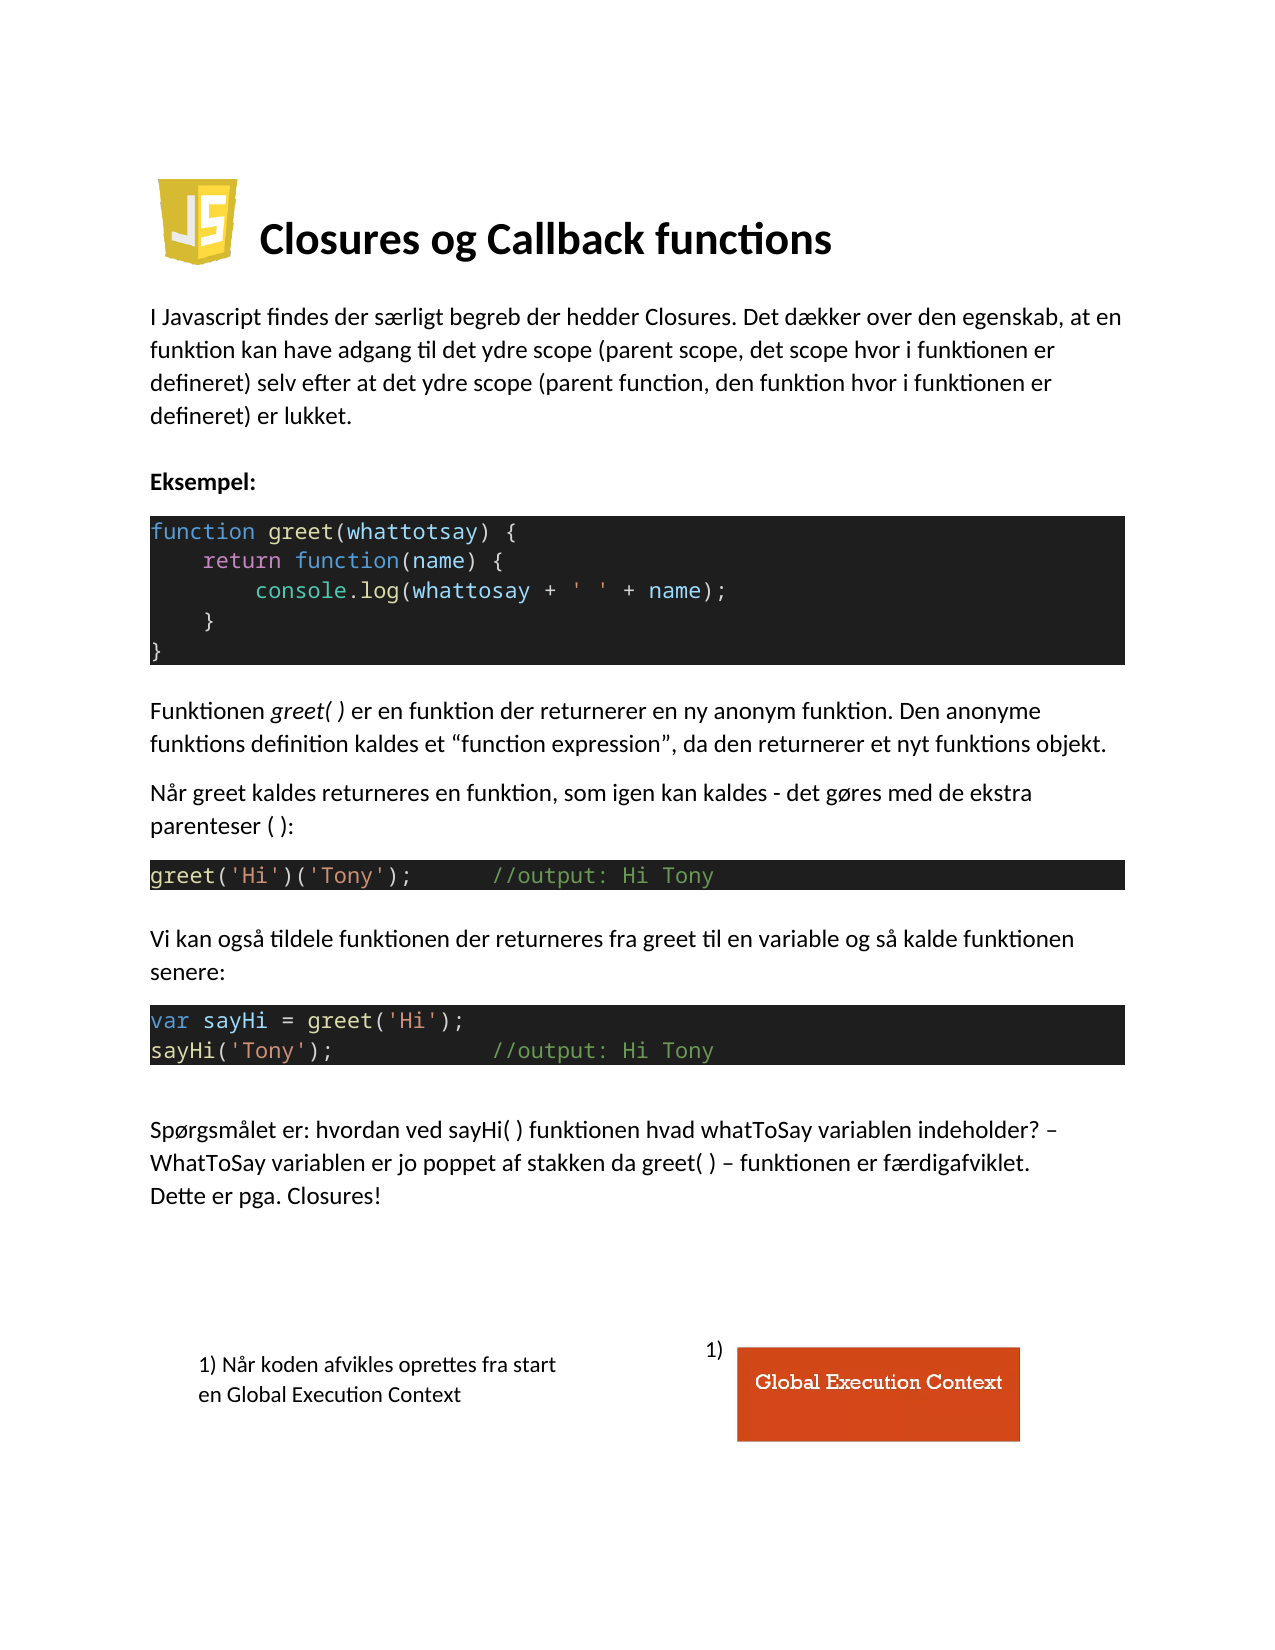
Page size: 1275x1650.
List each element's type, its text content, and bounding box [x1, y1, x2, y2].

text sayHi('Tony'); //output: Hi Tony [150, 1035, 1125, 1065]
text function greet(whattotsay) { [150, 516, 1125, 546]
text return function(name) { [150, 546, 1125, 575]
text Closures og Callback functions I Javascript findes der særligt begreb der hedder Closures. Det dækker over den egenskab, at en funktion kan have adgang til det ydre scope (parent scope, det scope hvor i funktionen er defineret) selv efter at det ydre scope (parent function, den funktion hvor i funktionen er defineret) er lukket. Eksempel: [150, 150, 1125, 497]
text } [150, 605, 1125, 635]
text Når greet kaldes returneres en funktion, som igen kan kaldes - det gøres med de ekstra parenteser ( ): [150, 778, 1125, 841]
text Spørgsmålet er: hvordan ved sayHi( ) funktionen hvad whatToSay variablen indeholder? – WhatToSay variablen er jo poppet af stakken da greet( ) – funktionen er færdigafviklet. Dette er pga. Closures! [150, 1114, 1125, 1274]
text } [150, 635, 1125, 665]
picture [732, 1343, 1023, 1446]
picture [150, 175, 241, 266]
text Funktionen greet( ) er en funktion der returnerer en ny anonym funktion. Den anonyme funktions definition kaldes et “function expression”, da den returnerer et nyt funktions objekt. [150, 665, 1125, 758]
text console.log(whattosay + ' ' + name); [150, 575, 1125, 605]
text Vi kan også tildele funktionen der returneres fra greet til en variable og så kalde funktionen senere: [150, 890, 1125, 986]
text greet('Hi')('Tony'); //output: Hi Tony [150, 860, 1125, 890]
text var sayHi = greet('Hi'); [150, 1005, 1125, 1035]
